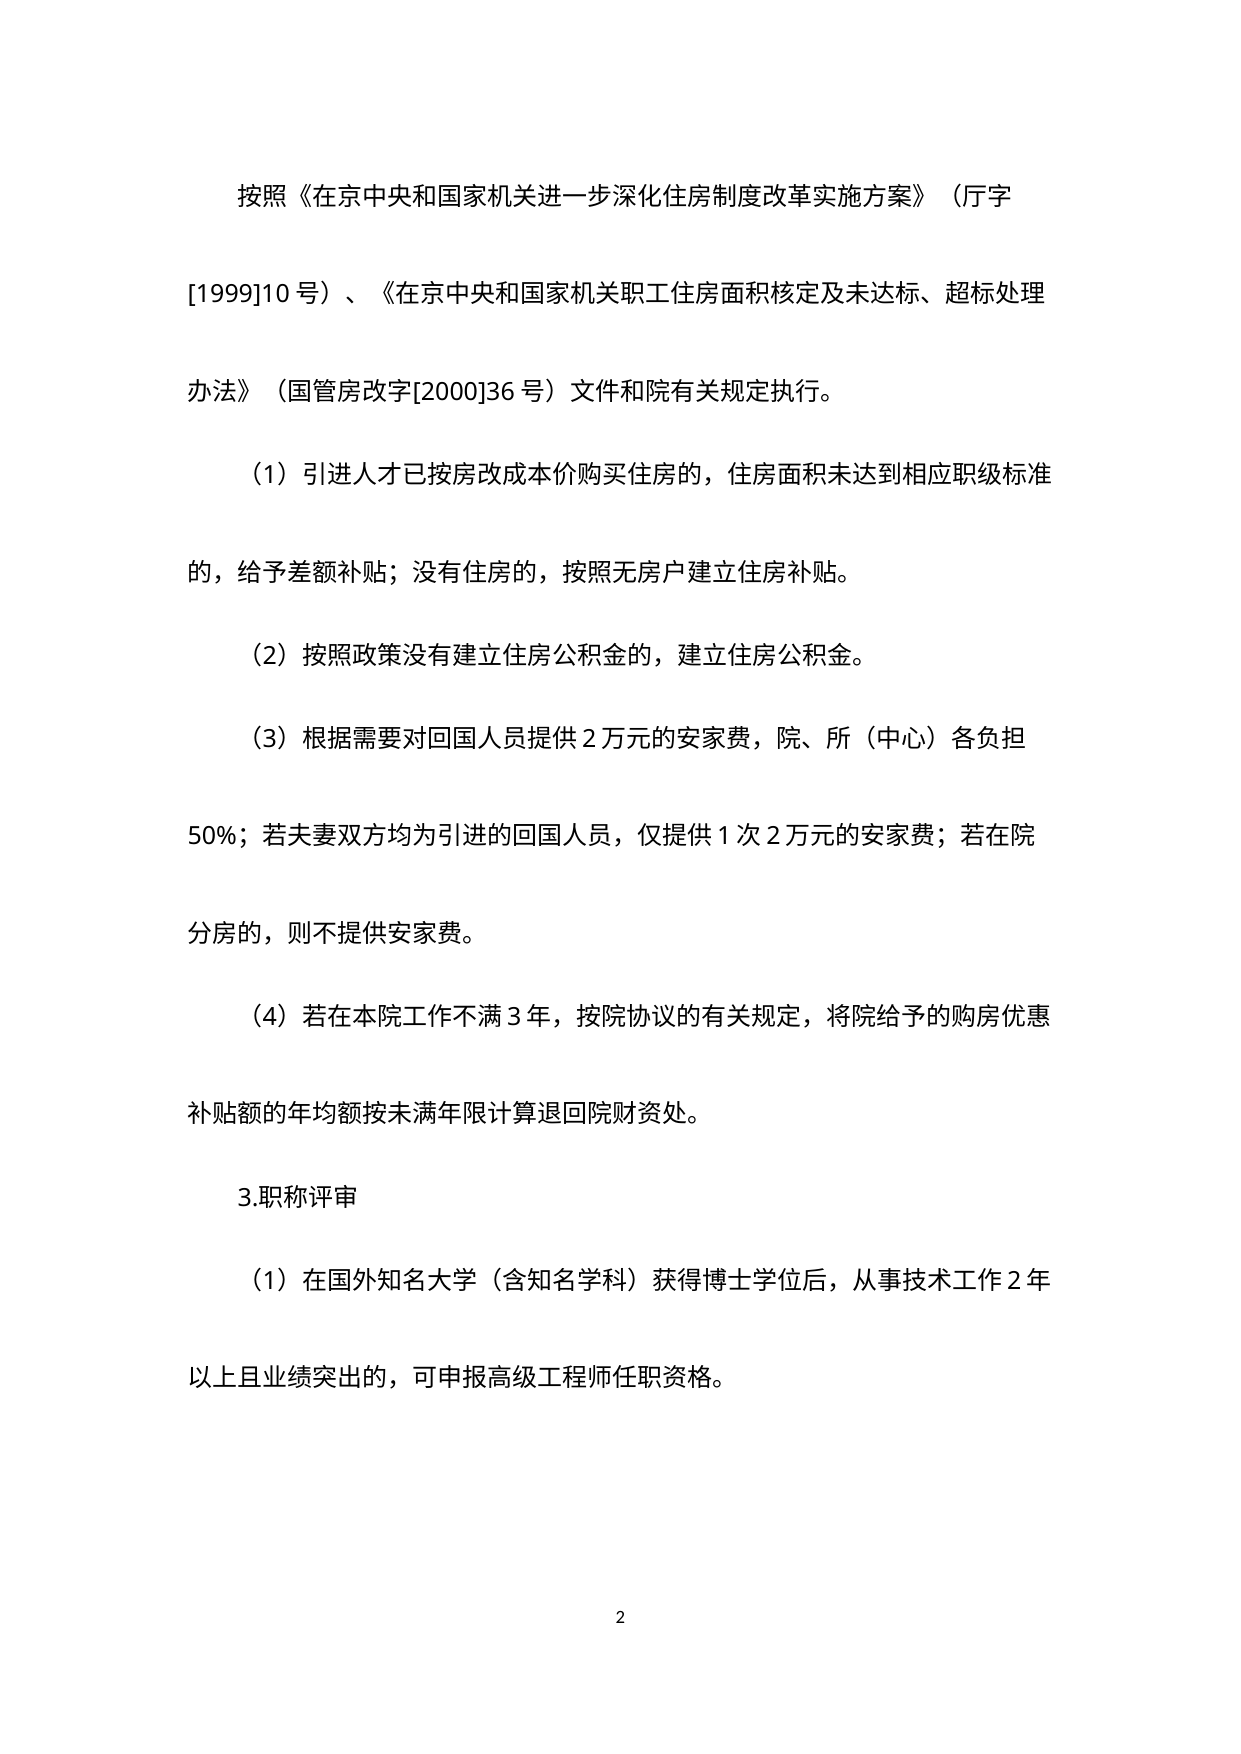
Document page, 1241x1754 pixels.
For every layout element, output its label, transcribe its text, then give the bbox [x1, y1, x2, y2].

text （3）根据需要对回国人员提供2万元的安家费，院、所（中心）各负担50%；若夫妻双方均为引进的回国人员，仅提供1次2万元的安家费；若在院分房的，则不提供安家费。 [187, 704, 1053, 964]
text （1）引进人才已按房改成本价购买住房的，住房面积未达到相应职级标准的，给予差额补贴；没有住房的，按照无房户建立住房补贴。 [187, 440, 1053, 603]
text 按照《在京中央和国家机关进一步深化住房制度改革实施方案》（厅字[1999]10号）、《在京中央和国家机关职工住房面积核定及未达标、超标处理办法》（国管房改字[2000]36号）文件和院有关规定执行。 [187, 162, 1053, 422]
text （4）若在本院工作不满3年，按院协议的有关规定，将院给予的购房优惠补贴额的年均额按未满年限计算退回院财资处。 [187, 982, 1053, 1144]
text （2）按照政策没有建立住房公积金的，建立住房公积金。 [187, 621, 1053, 686]
text 3.职称评审 [187, 1163, 1053, 1228]
text （1）在国外知名大学（含知名学科）获得博士学位后，从事技术工作2年以上且业绩突出的，可申报高级工程师任职资格。 [187, 1246, 1053, 1408]
